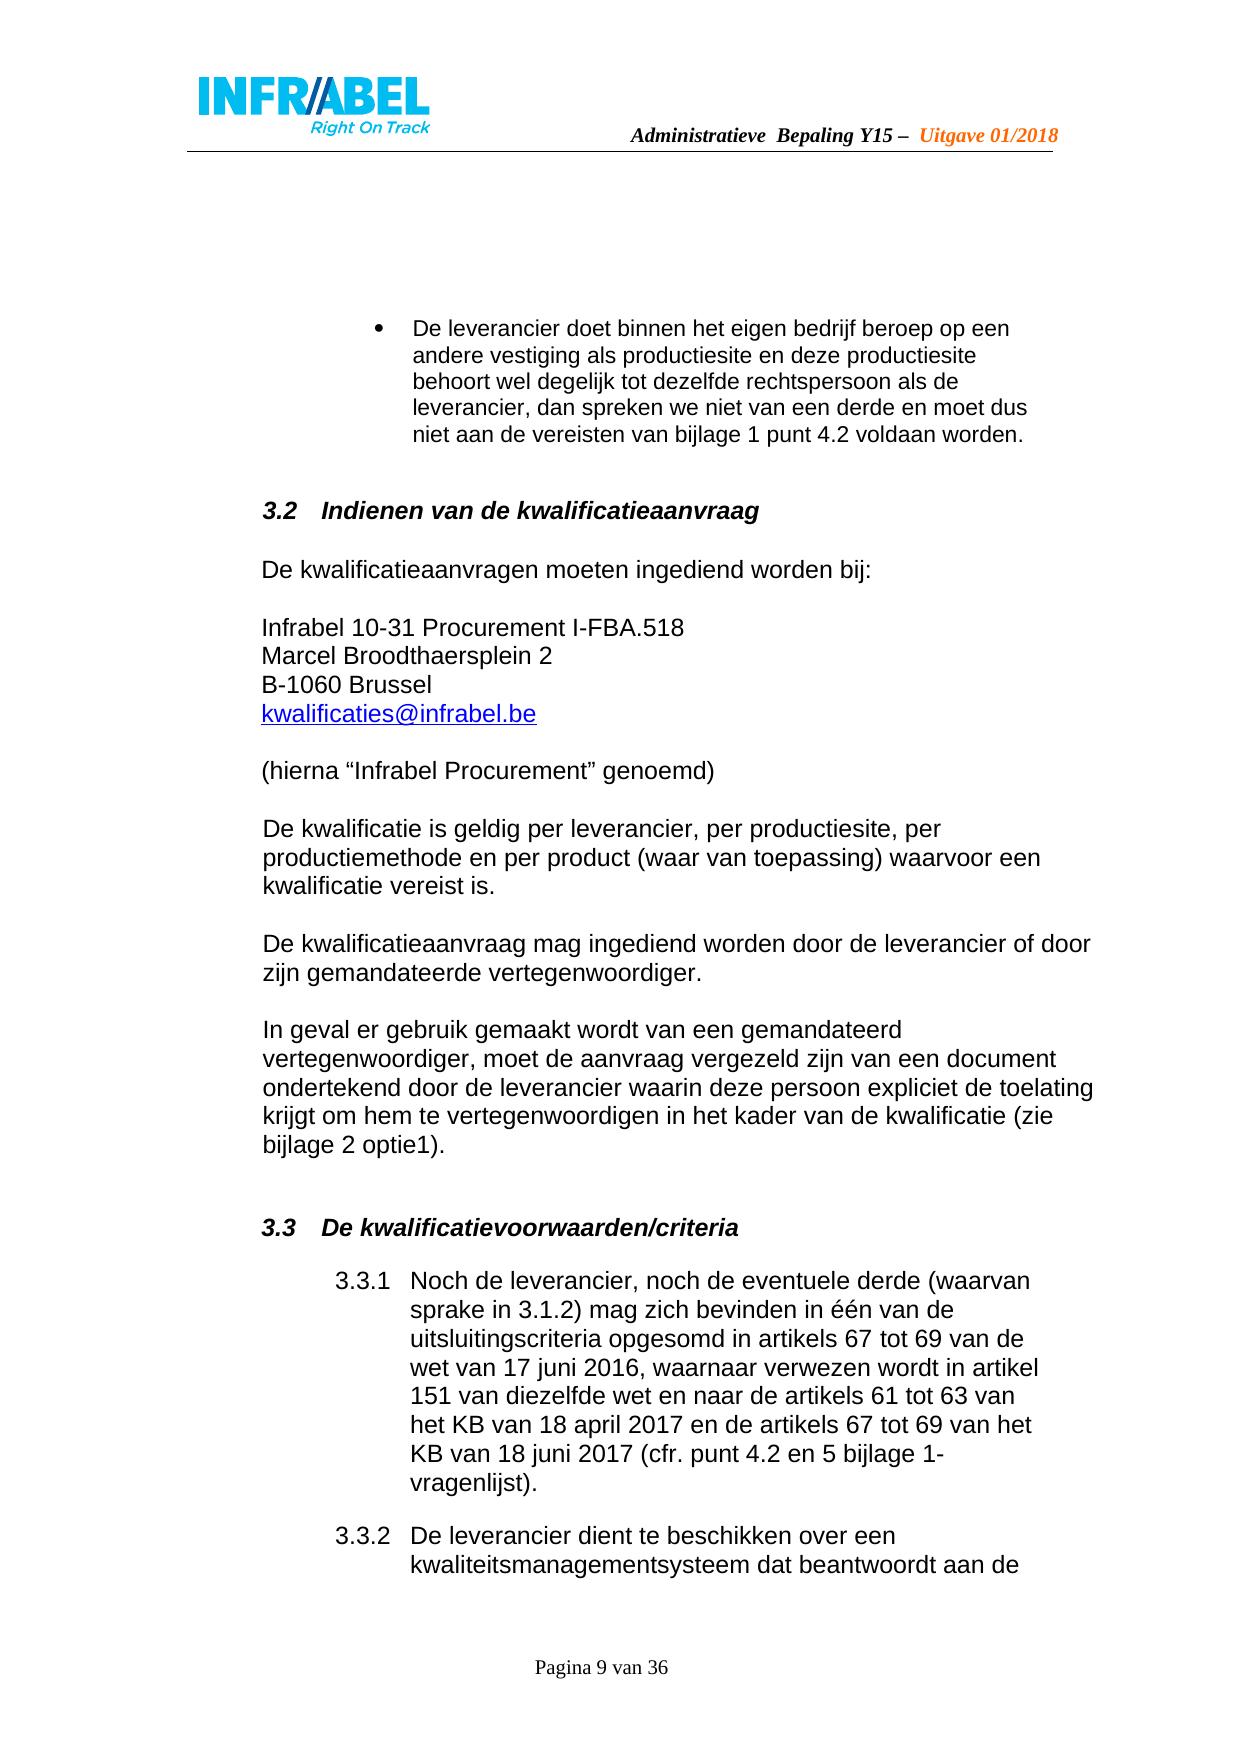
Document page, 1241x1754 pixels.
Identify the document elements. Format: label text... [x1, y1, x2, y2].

text B-1060 Brussel [261, 670, 1117, 699]
text Infrabel 10-31 Procurement I-FBA.518 [261, 613, 1117, 641]
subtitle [335, 1521, 1053, 1579]
subtitle Noch de leverancier, noch de eventuele derde (waarvan sprake in 3.1.2) mag zich bevinden in één van de uitsluitingscriteria opgesomd in artikels 67 tot 69 van de wet van 17 juni 2016, waarnaar verwezen wordt in artikel 151 van diezelfde wet en naar de artikels 61 tot 63 van het KB van 18 april 2017 en de artikels 67 tot 69 van het KB van 18 juni 2017 (cfr. punt 4.2 en 5 bijlage 1-vragenlijst). [335, 1266, 1053, 1496]
text kwalificaties@infrabel.be [261, 699, 1117, 728]
subtitle Indienen van de kwalificatieaanvraag [262, 496, 1053, 525]
text Marcel Broodthaersplein 2 [261, 641, 1117, 670]
list De leverancier doet binnen het eigen bedrijf beroep op een andere vestiging als productiesite en deze productiesite behoort wel degelijk tot dezelfde rechtspersoon als de leverancier, dan spreken we niet van een derde en moet dus niet aan de vereisten van bijlage 1 punt 4.2 voldaan worden. [375, 152, 1053, 447]
text (hierna “Infrabel Procurement” genoemd) [261, 756, 1117, 785]
subtitle De kwalificatievoorwaarden/criteria [261, 1213, 1053, 1241]
text De kwalificatieaanvraag mag ingediend worden door de leverancier of door zijn gemandateerde vertegenwoordiger. [262, 929, 1117, 986]
text De kwalificatie is geldig per leverancier, per productiesite, per productiemethode en per product (waar van toepassing) waarvoor een kwalificatie vereist is. [262, 814, 1117, 900]
text De kwalificatieaanvragen moeten ingediend worden bij: [261, 555, 1117, 584]
text In geval er gebruik gemaakt wordt van een gemandateerd vertegenwoordiger, moet de aanvraag vergezeld zijn van een document ondertekend door de leverancier waarin deze persoon expliciet de toelating krijgt om hem te vertegenwoordigen in het kader van de kwalificatie (zie bijlage 2 optie1). [262, 1015, 1117, 1159]
